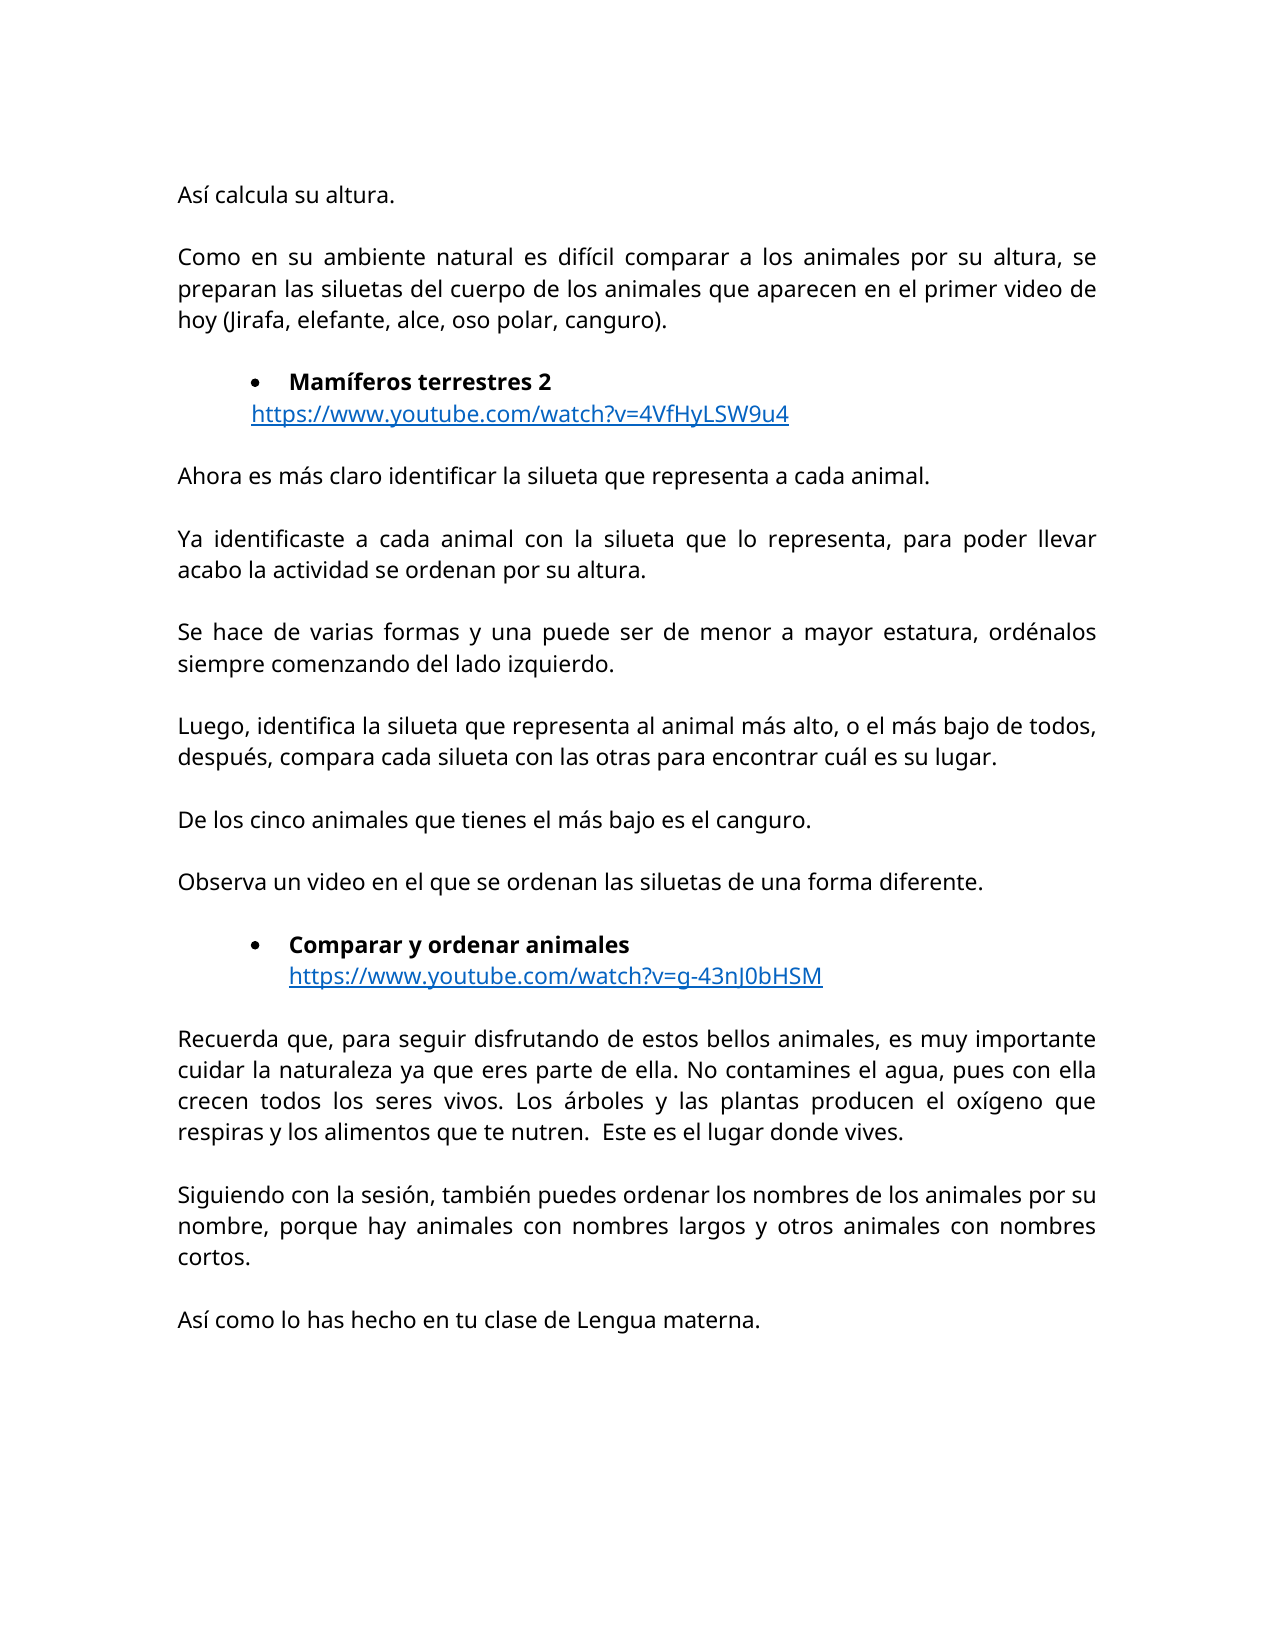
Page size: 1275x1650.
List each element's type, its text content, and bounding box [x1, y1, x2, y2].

text Observa un video en el que se ordenan las siluetas de una forma diferente. [177, 866, 1098, 898]
text Ahora es más claro identificar la silueta que representa a cada animal. [177, 460, 1098, 491]
text Siguiendo con la sesión, también puedes ordenar los nombres de los animales por su nombre, porque hay animales con nombres largos y otros animales con nombres cortos. [177, 1179, 1098, 1273]
text https://www.youtube.com/watch?v=g-43nJ0bHSM [288, 960, 1098, 991]
text De los cinco animales que tienes el más bajo es el canguro. [177, 804, 1098, 835]
text Así calcula su altura. [177, 179, 1098, 210]
text Recuerda que, para seguir disfrutando de estos bellos animales, es muy importante cuidar la naturaleza ya que eres parte de ella. No contamines el agua, pues con ella crecen todos los seres vivos. Los árboles y las plantas producen el oxígeno que respiras y los alimentos que te nutren. Este es el lugar donde vives. [177, 1023, 1098, 1148]
text Se hace de varias formas y una puede ser de menor a mayor estatura, ordénalos siempre comenzando del lado izquierdo. [177, 616, 1098, 679]
text Ya identificaste a cada animal con la silueta que lo representa, para poder llevar acabo la actividad se ordenan por su altura. [177, 523, 1098, 585]
text Como en su ambiente natural es difícil comparar a los animales por su altura, se preparan las siluetas del cuerpo de los animales que aparecen en el primer video de hoy (Jirafa, elefante, alce, oso polar, canguro). [177, 241, 1098, 335]
text Así como lo has hecho en tu clase de Lengua materna. [177, 1304, 1098, 1335]
text https://www.youtube.com/watch?v=4VfHyLSW9u4 [251, 398, 1098, 429]
list Comparar y ordenar animales [251, 929, 1098, 960]
text Luego, identifica la silueta que representa al animal más alto, o el más bajo de todos, después, compara cada silueta con las otras para encontrar cuál es su lugar. [177, 710, 1098, 773]
list Mamíferos terrestres 2 [251, 366, 1098, 398]
